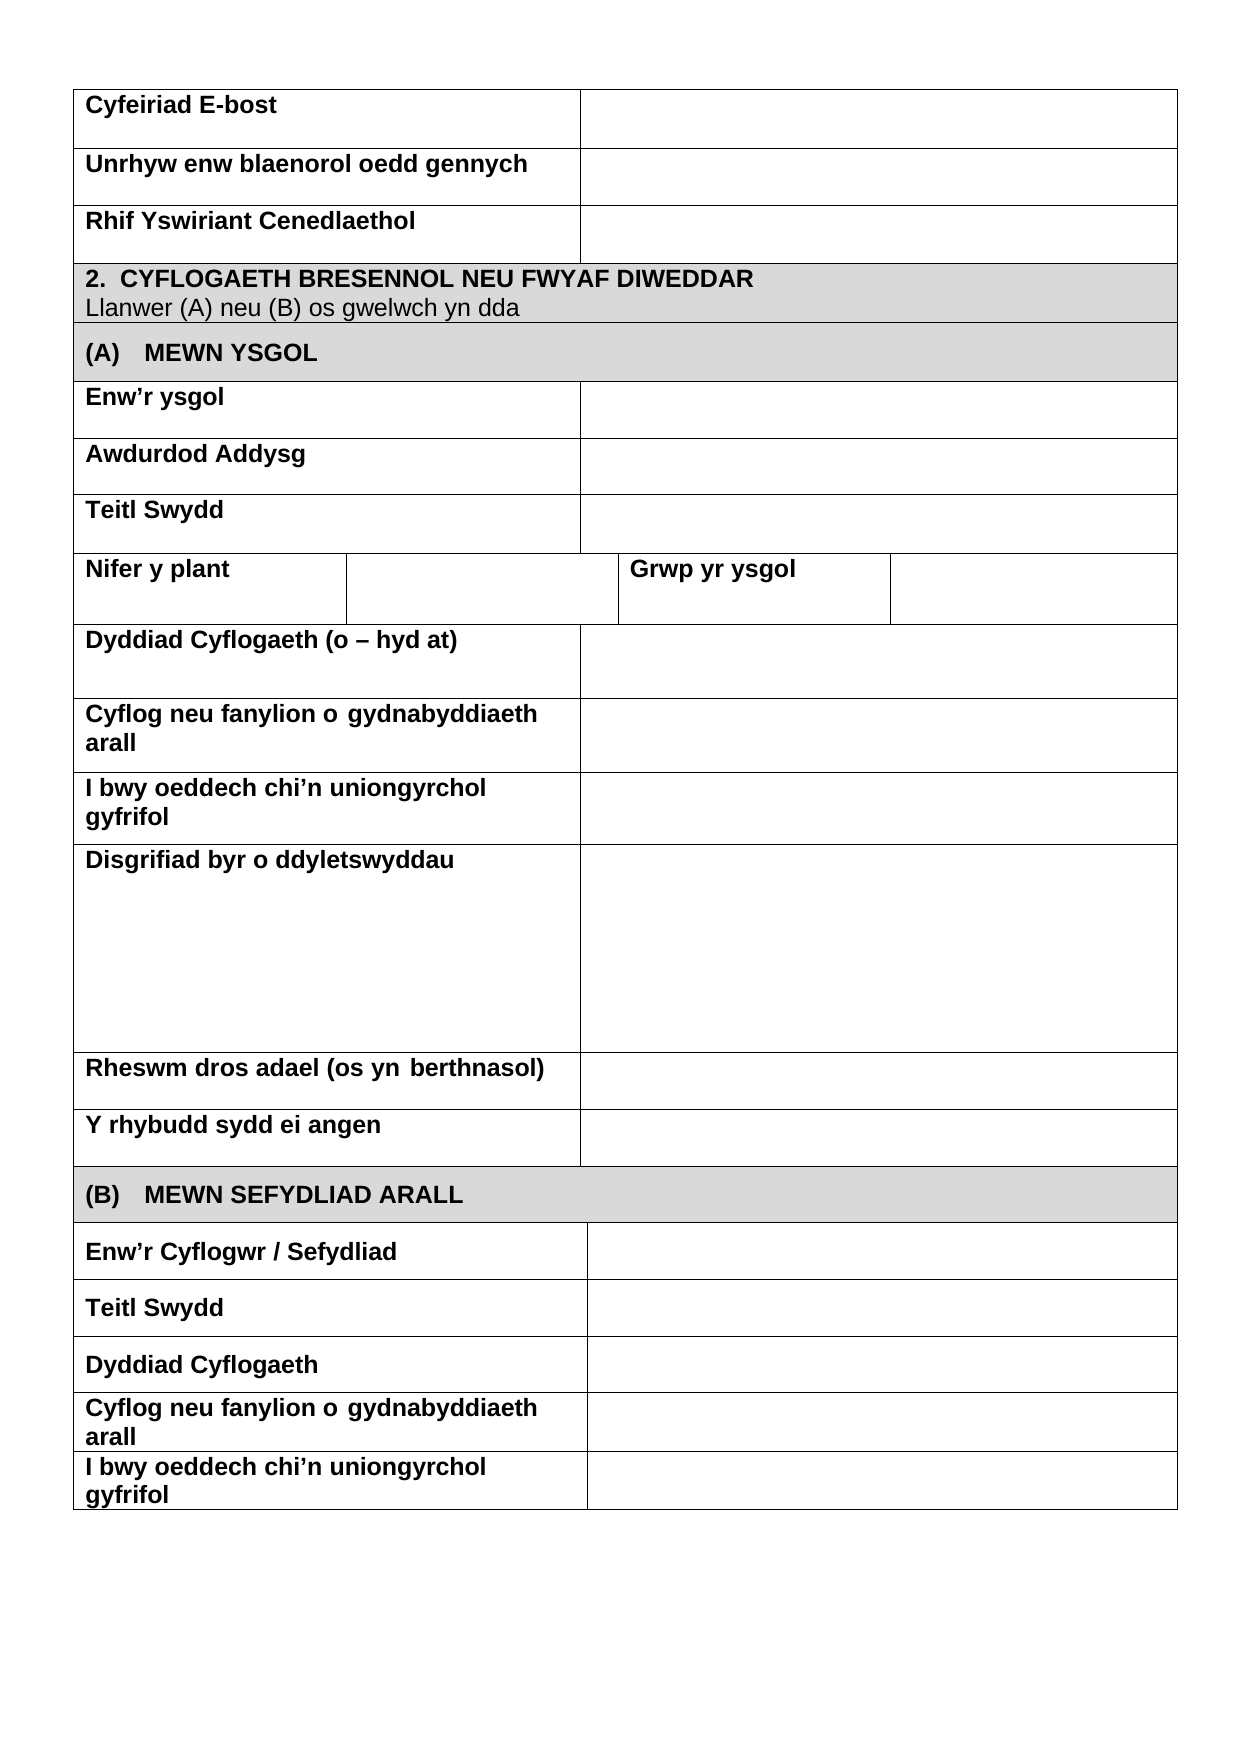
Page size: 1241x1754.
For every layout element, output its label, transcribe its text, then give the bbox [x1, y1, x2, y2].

table_cell [347, 554, 618, 624]
table_cell Y rhybudd sydd ei angen [74, 1110, 580, 1166]
table_cell [588, 1223, 1177, 1279]
table_cell Cyflog neu fanylion o gydnabyddiaeth arall [74, 1393, 587, 1451]
table_cell Enw’r Cyflogwr / Sefydliad [74, 1223, 587, 1279]
table_cell Teitl Swydd [74, 1280, 587, 1336]
table_cell [581, 382, 1177, 438]
table_cell [581, 90, 1177, 148]
table_cell Dyddiad Cyflogaeth [74, 1337, 587, 1392]
table_cell [581, 625, 1177, 698]
table_cell Grwp yr ysgol [619, 554, 890, 624]
table_cell [588, 1452, 1177, 1509]
table_cell [581, 845, 1177, 1052]
table_cell MEWN SEFYDLIAD ARALL [74, 1167, 1177, 1222]
table_cell [588, 1393, 1177, 1451]
table_cell [891, 554, 1177, 624]
table_cell [581, 439, 1177, 494]
table_cell Cyfeiriad E-bost [74, 90, 580, 148]
table_cell I bwy oeddech chi’n uniongyrchol gyfrifol [74, 773, 580, 844]
table_cell [581, 495, 1177, 552]
table_cell Enw’r ysgol [74, 382, 580, 438]
table_cell Disgrifiad byr o ddyletswyddau [74, 845, 580, 1052]
table_cell Nifer y plant [74, 554, 346, 624]
table_cell Awdurdod Addysg [74, 439, 580, 494]
table_cell MEWN YSGOL [74, 323, 1177, 381]
table_cell [581, 699, 1177, 772]
table_cell Unrhyw enw blaenorol oedd gennych [74, 149, 580, 205]
table_cell [581, 206, 1177, 263]
table_cell Rheswm dros adael (os yn berthnasol) [74, 1053, 580, 1109]
table_cell [581, 1053, 1177, 1109]
table_cell [588, 1280, 1177, 1336]
table_cell Rhif Yswiriant Cenedlaethol [74, 206, 580, 263]
table_cell Dyddiad Cyflogaeth (o – hyd at) [74, 625, 580, 698]
table_cell 2. CYFLOGAETH BRESENNOL NEU FWYAF DIWEDDAR Llanwer (A) neu (B) os gwelwch yn dda [74, 264, 1177, 322]
table_cell Teitl Swydd [74, 495, 580, 552]
table_cell Cyflog neu fanylion o gydnabyddiaeth arall [74, 699, 580, 772]
table_cell [581, 773, 1177, 844]
table_cell [581, 1110, 1177, 1166]
table_cell [581, 149, 1177, 205]
table_cell I bwy oeddech chi’n uniongyrchol gyfrifol [74, 1452, 587, 1509]
table_cell [588, 1337, 1177, 1392]
